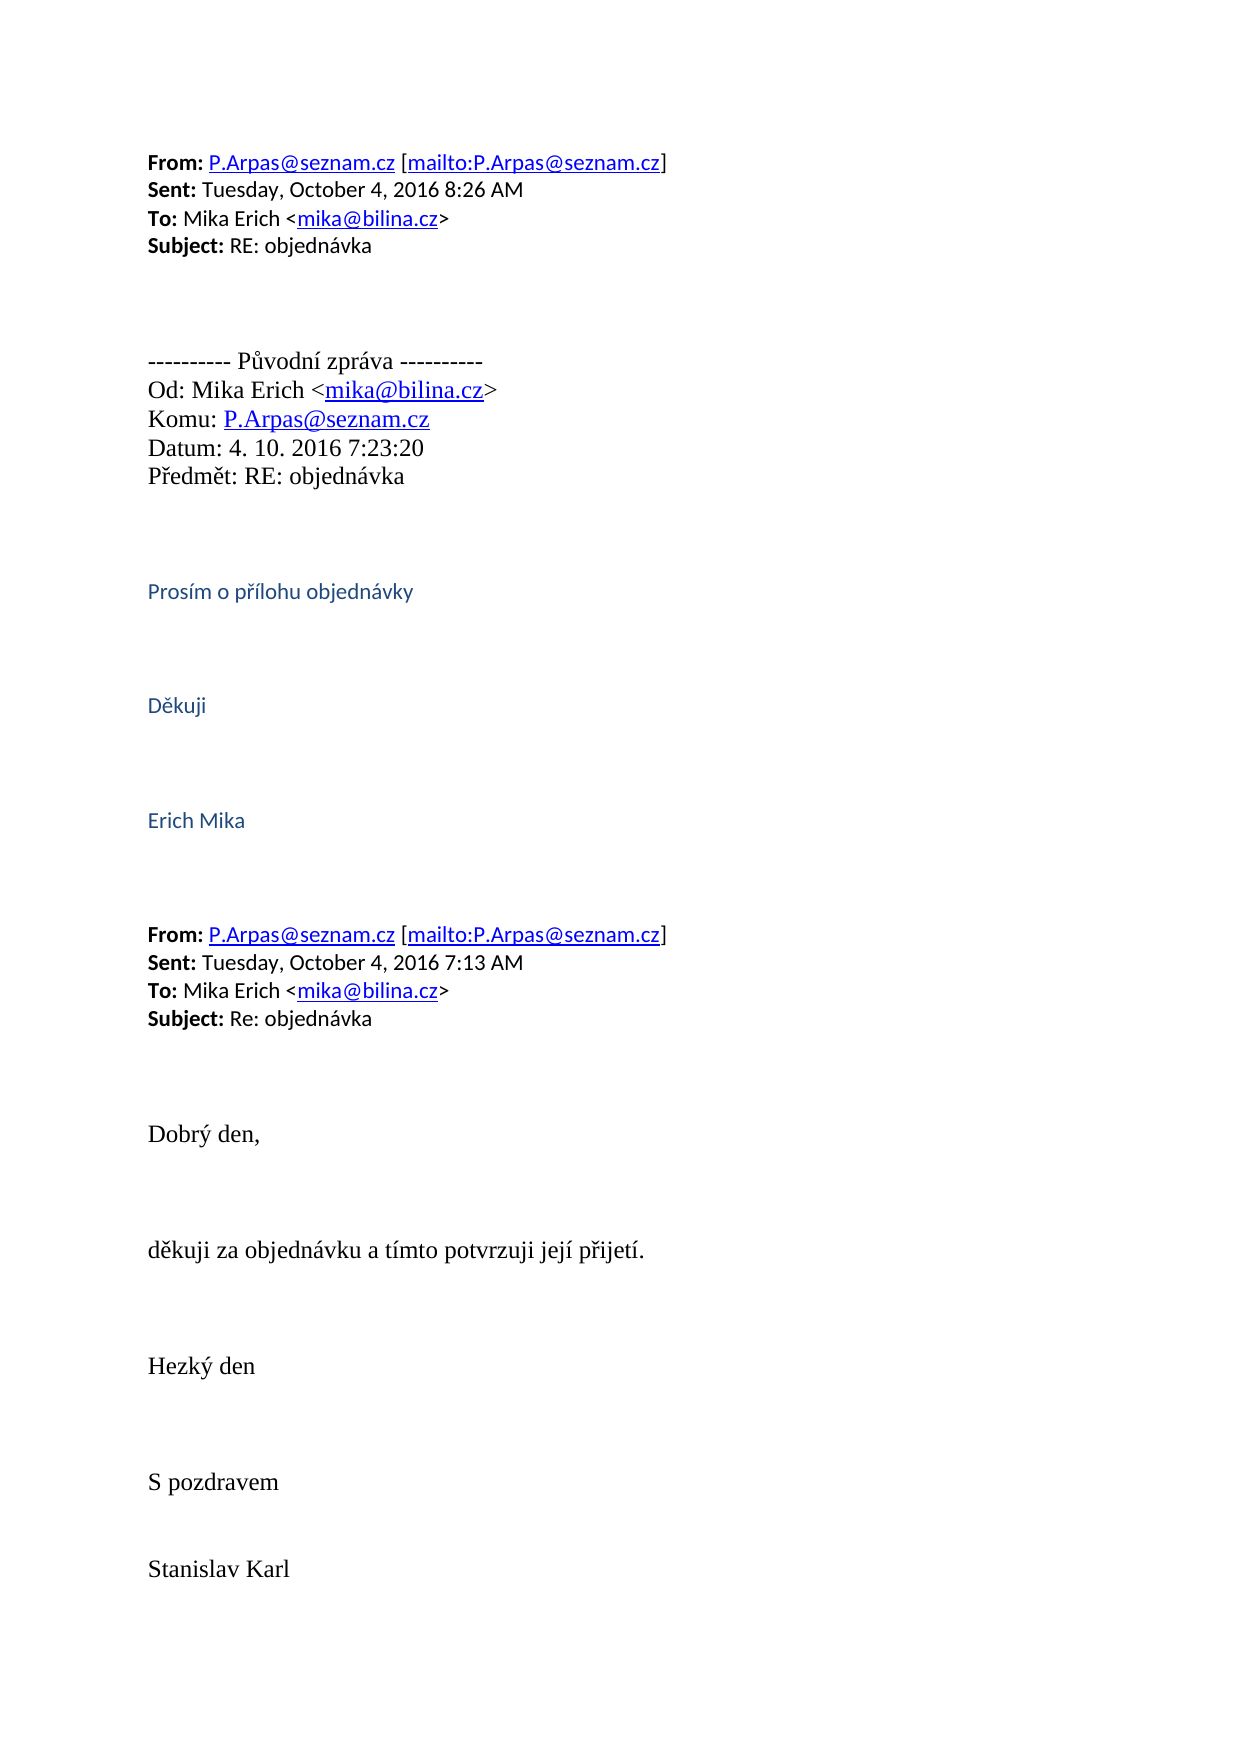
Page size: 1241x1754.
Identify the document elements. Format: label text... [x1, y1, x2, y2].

text Hezký den [148, 1351, 1093, 1380]
text From: P.Arpas@seznam.cz [mailto:P.Arpas@seznam.cz] Sent: Tuesday, October 4, 2016 8:26 AM To: Mika Erich <mika@bilina.cz> Subject: RE: objednávka [148, 148, 1093, 260]
text From: P.Arpas@seznam.cz [mailto:P.Arpas@seznam.cz] Sent: Tuesday, October 4, 2016 7:13 AM To: Mika Erich <mika@bilina.cz> Subject: Re: objednávka [148, 920, 1093, 1032]
text děkuji za objednávku a tímto potvrzuji její přijetí. [148, 1235, 1093, 1264]
text Erich Mika [148, 806, 1093, 834]
text Dobrý den, [148, 1119, 1093, 1148]
text ---------- Původní zpráva ---------- Od: Mika Erich <mika@bilina.cz> Komu: P.Arpas@seznam.cz Datum: 4. 10. 2016 7:23:20 Předmět: RE: objednávka [148, 346, 1093, 490]
text Stanislav Karl [148, 1525, 1093, 1582]
text Prosím o přílohu objednávky [148, 577, 1093, 605]
text S pozdravem [148, 1467, 1093, 1496]
text Děkuji [148, 692, 1093, 719]
